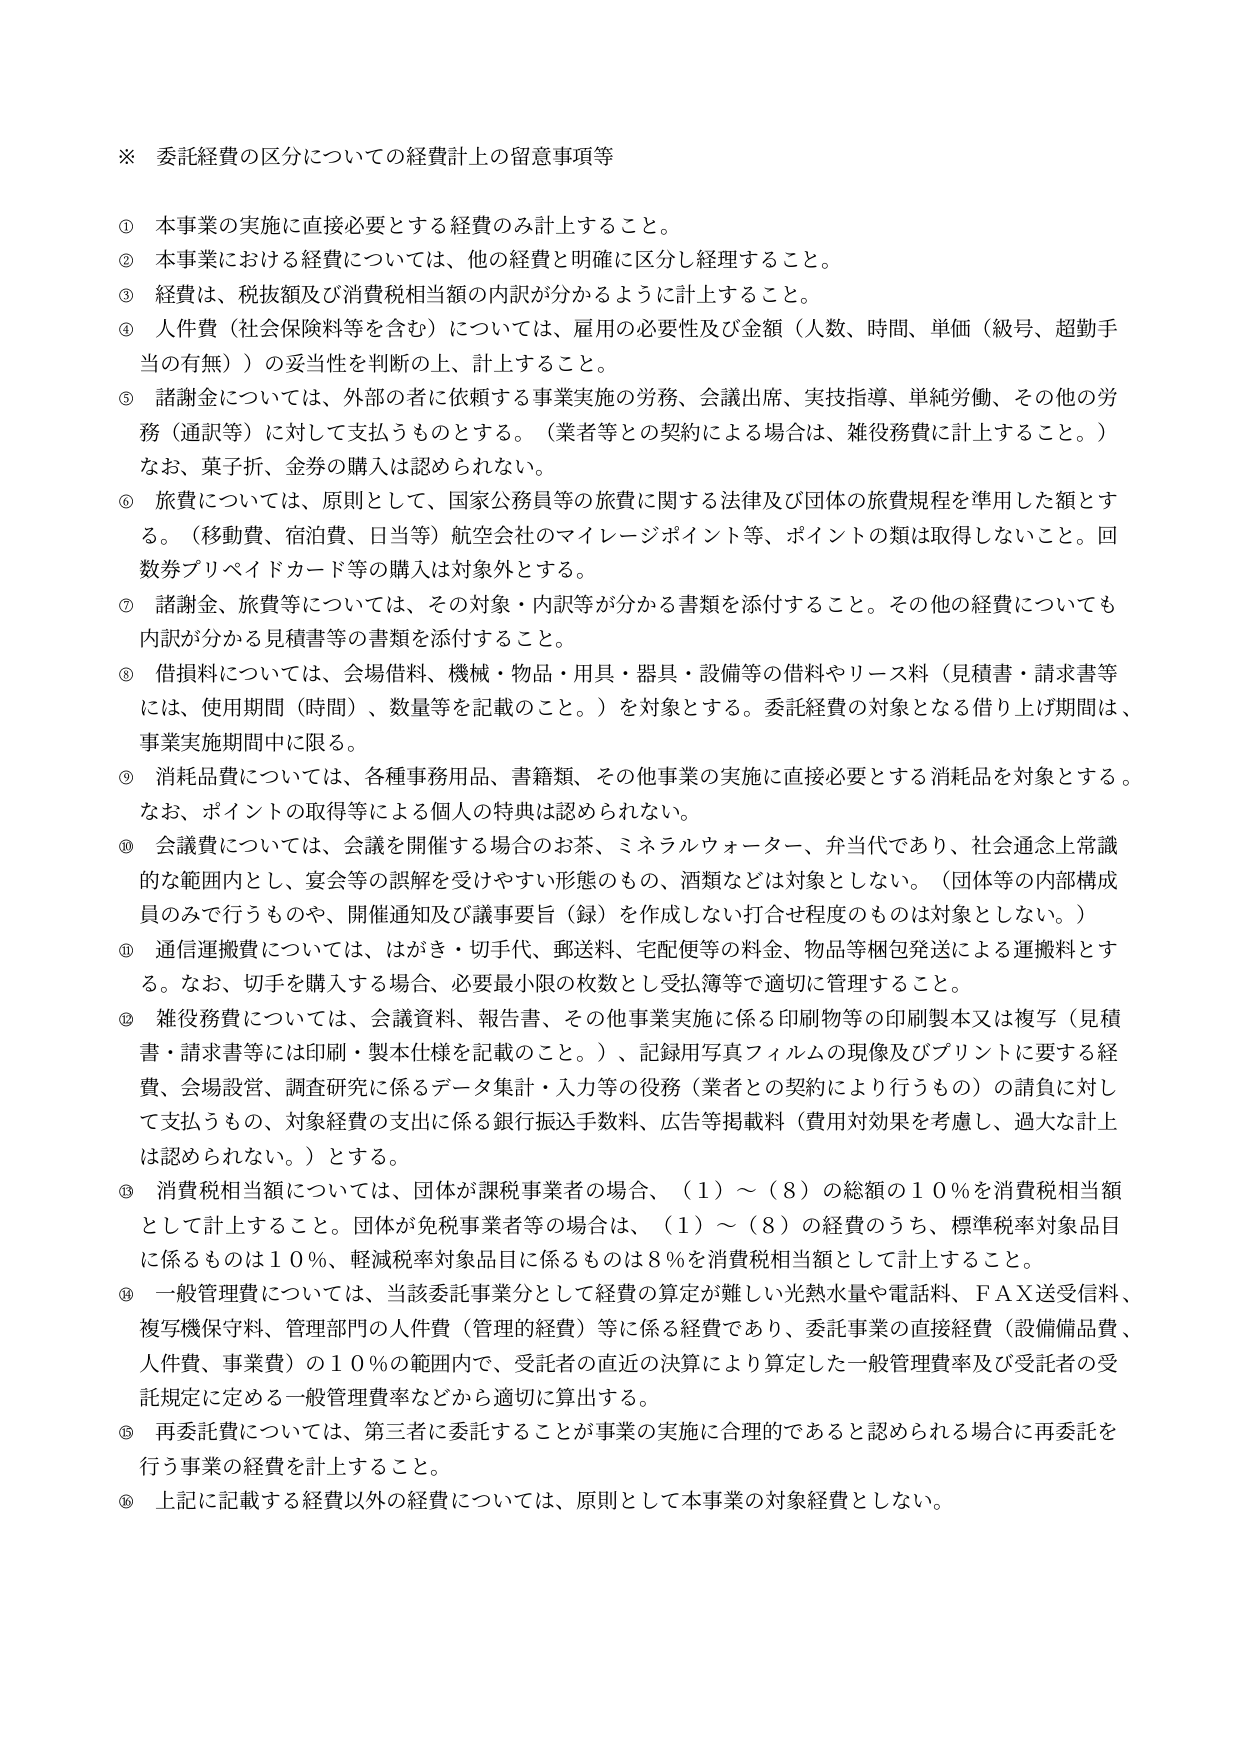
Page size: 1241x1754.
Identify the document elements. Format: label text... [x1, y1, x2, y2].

text ⑧ 借損料については、会場借料、機械・物品・用具・器具・設備等の借料やリース料（見積書・請求書等には、使用期間（時間）、数量等を記載のこと。）を対象とする。委託経費の対象となる借り上げ期間は、事業実施期間中に限る。 [118, 655, 1122, 758]
text ⑥ 旅費については、原則として、国家公務員等の旅費に関する法律及び団体の旅費規程を準用した額とする。（移動費、宿泊費、日当等）航空会社のマイレージポイント等、ポイントの類は取得しないこと。回数券プリペイドカード等の購入は対象外とする。 [118, 483, 1122, 586]
text ⑨ 消耗品費については、各種事務用品、書籍類、その他事業の実施に直接必要とする消耗品を対象とする。なお、ポイントの取得等による個人の特典は認められない。 [118, 758, 1122, 827]
text ⑬ 消費税相当額については、団体が課税事業者の場合、（１）～（８）の総額の１０％を消費税相当額として計上すること。団体が免税事業者等の場合は、（１）～（８）の経費のうち、標準税率対象品目に係るものは１０％、軽減税率対象品目に係るものは８％を消費税相当額として計上すること。 [118, 1172, 1122, 1276]
text ⑭ 一般管理費については、当該委託事業分として経費の算定が難しい光熱水量や電話料、ＦＡＸ送受信料、複写機保守料、管理部門の人件費（管理的経費）等に係る経費であり、委託事業の直接経費（設備備品費、人件費、事業費）の１０％の範囲内で、受託者の直近の決算により算定した一般管理費率及び受託者の受託規定に定める一般管理費率などから適切に算出する。 [118, 1276, 1122, 1414]
text ※ 委託経費の区分についての経費計上の留意事項等 [118, 138, 1122, 172]
text ② 本事業における経費については、他の経費と明確に区分し経理すること。 [118, 241, 1122, 276]
text ⑦ 諸謝金、旅費等については、その対象・内訳等が分かる書類を添付すること。その他の経費についても内訳が分かる見積書等の書類を添付すること。 [118, 586, 1122, 655]
text ⑤ 諸謝金については、外部の者に依頼する事業実施の労務、会議出席、実技指導、単純労働、その他の労務（通訳等）に対して支払うものとする。（業者等との契約による場合は、雑役務費に計上すること。）なお、菓子折、金券の購入は認められない。 [118, 379, 1122, 483]
text ⑮ 再委託費については、第三者に委託することが事業の実施に合理的であると認められる場合に再委託を行う事業の経費を計上すること。 [118, 1414, 1122, 1483]
text ⑫ 雑役務費については、会議資料、報告書、その他事業実施に係る印刷物等の印刷製本又は複写（見積書・請求書等には印刷・製本仕様を記載のこと。）、記録用写真フィルムの現像及びプリントに要する経費、会場設営、調査研究に係るデータ集計・入力等の役務（業者との契約により行うもの）の請負に対して支払うもの、対象経費の支出に係る銀行振込手数料、広告等掲載料（費用対効果を考慮し、過大な計上は認められない。）とする。 [118, 1000, 1122, 1172]
text ④ 人件費（社会保険料等を含む）については、雇用の必要性及び金額（人数、時間、単価（級号、超勤手当の有無））の妥当性を判断の上、計上すること。 [118, 310, 1122, 379]
text ③ 経費は、税抜額及び消費税相当額の内訳が分かるように計上すること。 [118, 276, 1122, 310]
text ⑩ 会議費については、会議を開催する場合のお茶、ミネラルウォーター、弁当代であり、社会通念上常識的な範囲内とし、宴会等の誤解を受けやすい形態のもの、酒類などは対象としない。（団体等の内部構成員のみで行うものや、開催通知及び議事要旨（録）を作成しない打合せ程度のものは対象としない。） [118, 827, 1122, 931]
text ⑪ 通信運搬費については、はがき・切手代、郵送料、宅配便等の料金、物品等梱包発送による運搬料とする。なお、切手を購入する場合、必要最小限の枚数とし受払簿等で適切に管理すること。 [118, 931, 1122, 1000]
text ⑯ 上記に記載する経費以外の経費については、原則として本事業の対象経費としない。 [118, 1483, 1122, 1517]
text ① 本事業の実施に直接必要とする経費のみ計上すること。 [118, 207, 1122, 241]
